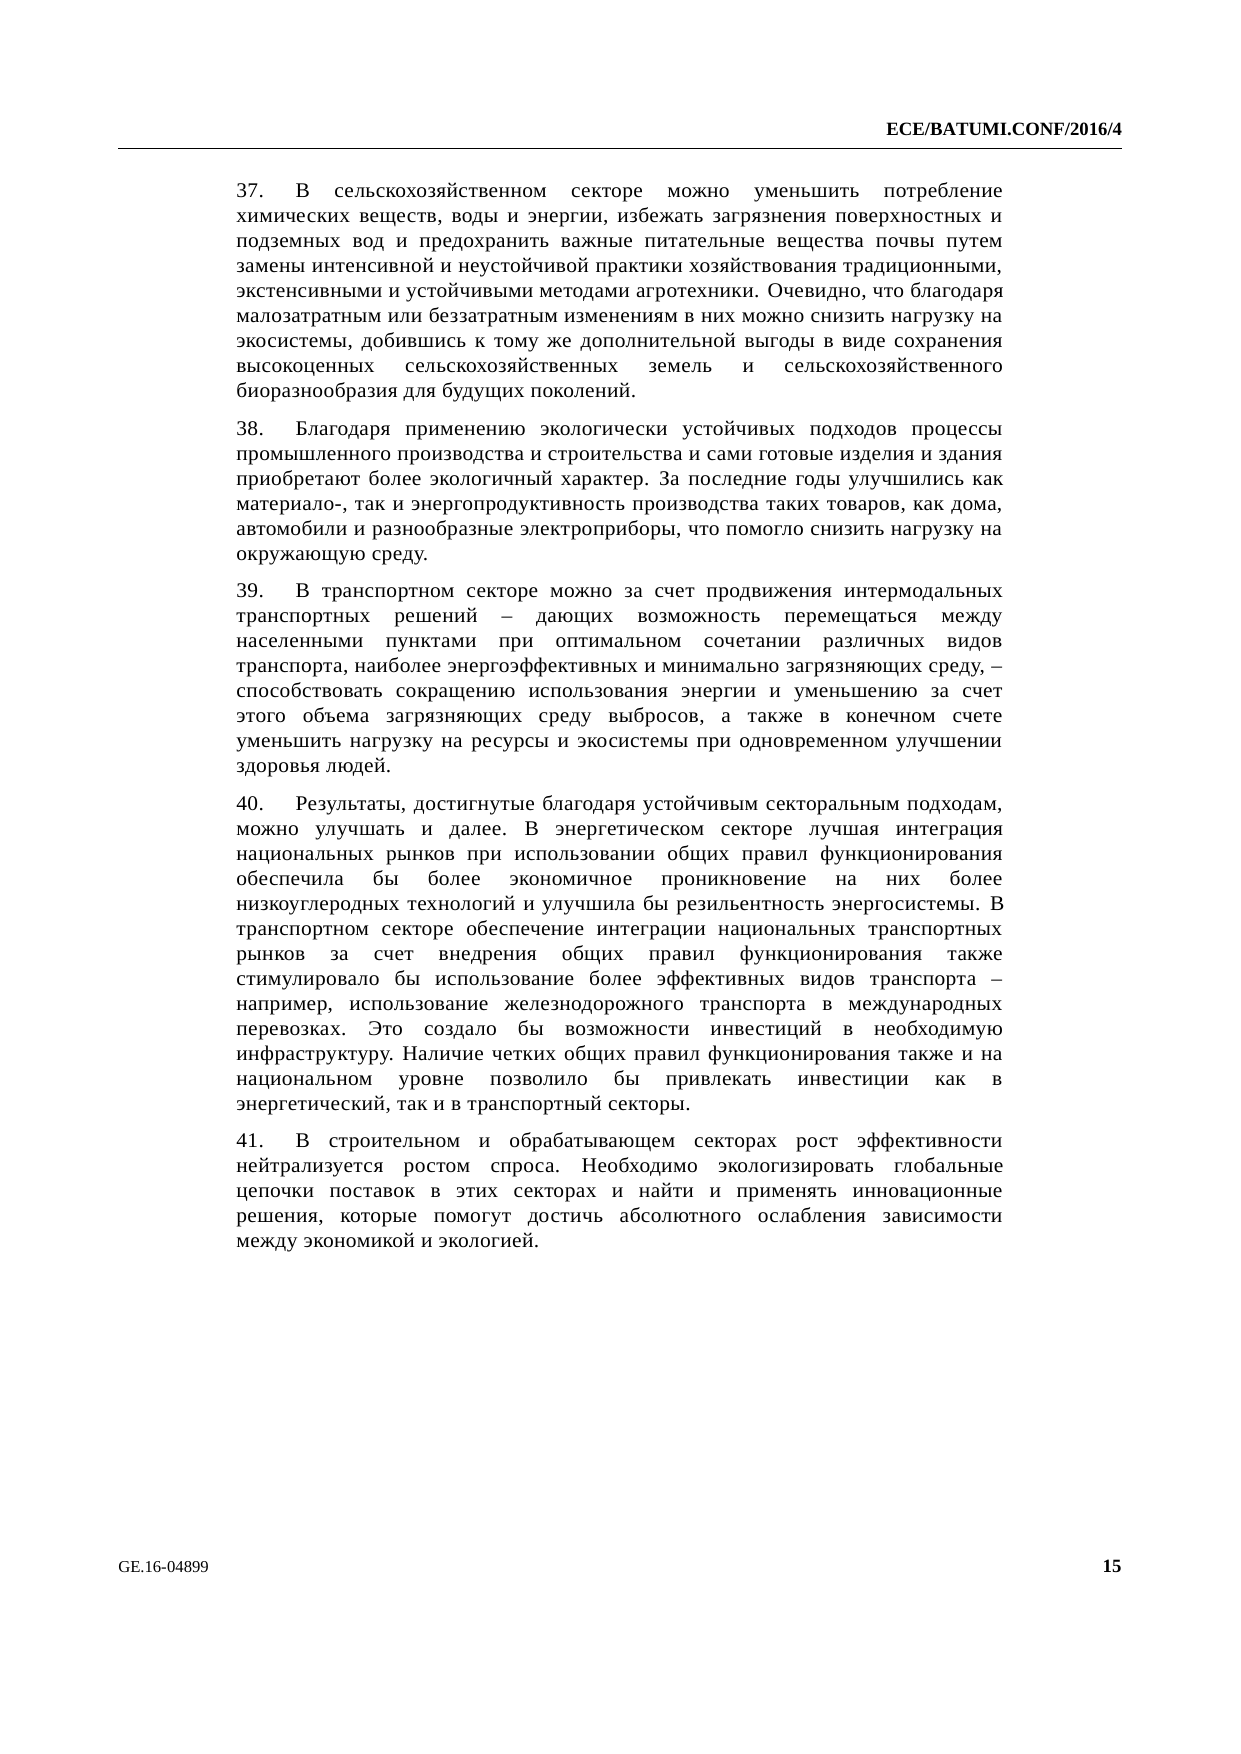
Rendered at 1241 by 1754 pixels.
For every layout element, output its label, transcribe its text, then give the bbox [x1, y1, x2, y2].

text 37. В сельскохозяйственном секторе можно уменьшить потребление химических веществ, воды и энергии, избежать загрязнения поверхностных и подземных вод и предохранить важные питательные вещества почвы путем замены интенсивной и неустойчивой практики хозяйствования традиционными, экстенсивными и устойчивыми методами агротехники. Очевидно, что благодаря малозатратным или беззатратным изменениям в них можно снизить нагрузку на экосистемы, добившись к тому же дополнительной выгоды в виде сохранения высокоценных сельскохозяйственных земель и сельскохозяйственного биоразнообразия для будущих поколений. [236, 177, 1004, 402]
text 40. Результаты, достигнутые благодаря устойчивым секторальным подходам, можно улучшать и далее. В энергетическом секторе лучшая интеграция национальных рынков при использовании общих правил функционирования обеспечила бы более экономичное проникновение на них более низкоуглеродных технологий и улучшила бы резильентность энергосистемы. В транспортном секторе обеспечение интеграции национальных транспортных рынков за счет внедрения общих правил функционирования также стимулировало бы использование более эффективных видов транспорта – например, использование железнодорожного транспорта в международных перевозках. Это создало бы возможности инвестиций в необходимую инфраструктуру. Наличие четких общих правил функционирования также и на национальном уровне позволило бы привлекать инвестиции как в энергетический, так и в транспортный секторы. [236, 790, 1004, 1115]
text 41. В строительном и обрабатывающем секторах рост эффективности нейтрализуется ростом спроса. Необходимо экологизировать глобальные цепочки поставок в этих секторах и найти и применять инновационные решения, которые помогут достичь абсолютного ослабления зависимости между экономикой и экологией. [236, 1127, 1004, 1252]
text 38. Благодаря применению экологически устойчивых подходов процессы промышленного производства и строительства и сами готовые изделия и здания приобретают более экологичный характер. За последние годы улучшились как материало-, так и энергопродуктивность производства таких товаров, как дома, автомобили и разнообразные электроприборы, что помогло снизить нагрузку на окружающую среду. [236, 415, 1004, 565]
text 39. В транспортном секторе можно за счет продвижения интермодальных транспортных решений – дающих возможность перемещаться между населенными пунктами при оптимальном сочетании различных видов транспорта, наиболее энергоэффективных и минимально загрязняющих среду, – способствовать сокращению использования энергии и уменьшению за счет этого объема загрязняющих среду выбросов, а также в конечном счете уменьшить нагрузку на ресурсы и экосистемы при одновременном улучшении здоровья людей. [236, 577, 1004, 777]
